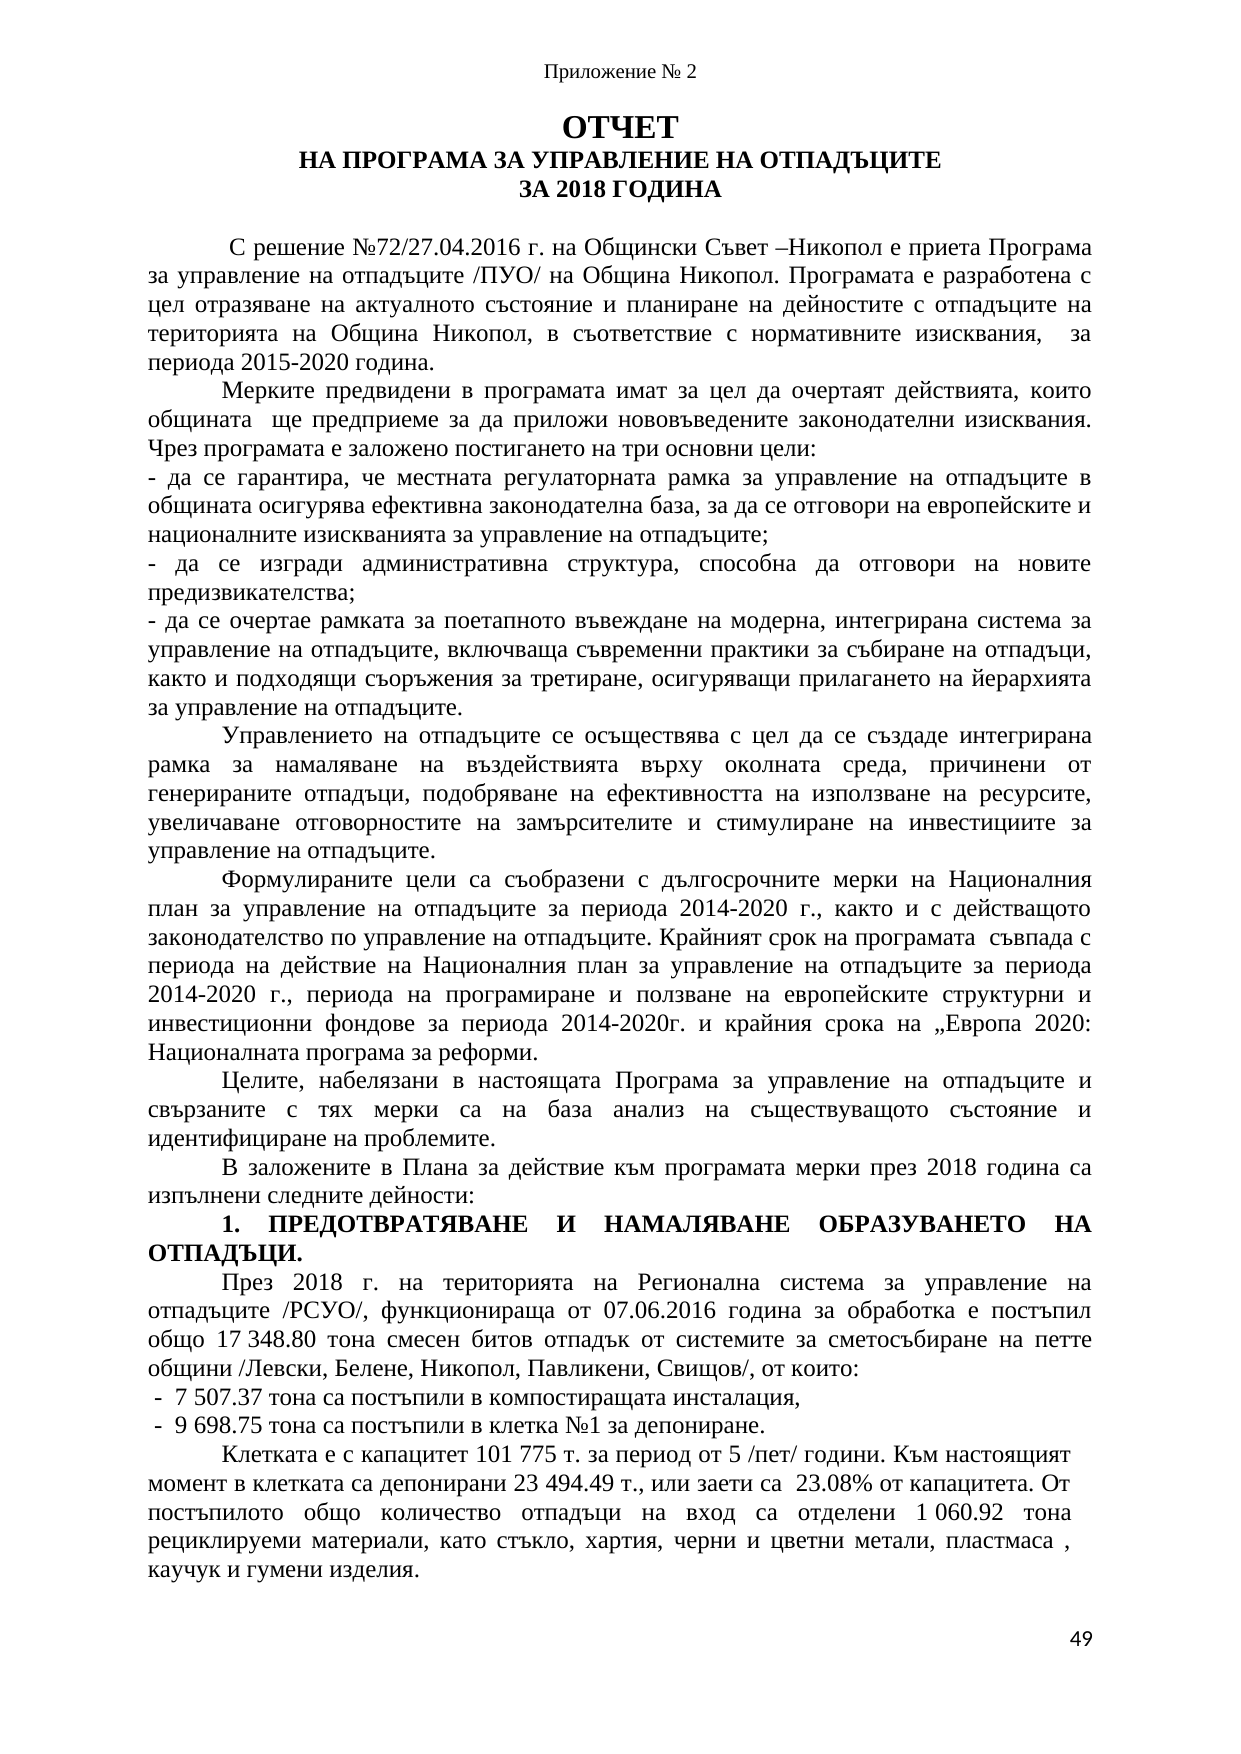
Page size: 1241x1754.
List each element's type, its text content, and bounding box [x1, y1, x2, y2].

text През . на територията на Регионална система за управление на отпадъците /РСУО/, функционираща от 07.06.2016 година за обработка е постъпил общо 17 348.80 тона смесен битов отпадък от системите за сметосъбиране на петте общини /Левски, Белене, Никопол, Павликени, Свищов/, от които: [148, 1267, 1093, 1382]
text - да се очертае рамката за поетапното въвеждане на модерна, интегрирана система за управление на отпадъците, включваща съвременни практики за събиране на отпадъци, както и подходящи съоръжения за третиране, осигуряващи прилагането на йерархията за управление на отпадъците. [148, 606, 1093, 721]
text ОТЧЕТ [148, 107, 1093, 146]
text - да се гарантира, че местната регулаторната рамка за управление на отпадъците в общината осигурява ефективна законодателна база, за да се отговори на европейските и националните изискванията за управление на отпадъците; [148, 462, 1093, 548]
text за 2018 година [148, 174, 1093, 203]
text - 7 507.37 тона са постъпили в компостиращата инсталация, [148, 1382, 1071, 1411]
text Приложение № 2 [148, 59, 1093, 83]
text 1. ПРЕДОТВРАТЯВАНЕ И НАМАЛЯВАНЕ ОБРАЗУВАНЕТО НА ОТПАДЪЦИ. [148, 1209, 1093, 1267]
text Формулираните цели са съобразени с дългосрочните мерки на Националния план за управление на отпадъците за периода 2014-., както и с действащото законодателство по управление на отпадъците. Крайният срок на програмата съвпада с периода на действие на Националния план за управление на отпадъците за периода 2014-., периода на програмиране и ползване на европейските структурни и инвестиционни фондове за периода 2014-2020г. и крайния срока на „Европа 2020: Националната програма за реформи. [148, 864, 1093, 1066]
text В заложените в Плана за действие към програмата мерки през 2018 година са изпълнени следните дейности: [148, 1152, 1093, 1209]
text Клетката е с капацитет 101 775 т. за период от 5 /пет/ години. Към настоящият момент в клетката са депонирани 23 494.49 т., или заети са 23.08% от капацитета. От постъпилото общо количество отпадъци на вход са отделени 1 060.92 тона рециклируеми материали, като стъкло, хартия, черни и цветни метали, пластмаса , каучук и гумени изделия. [148, 1439, 1071, 1583]
text - 9 698.75 тона са постъпили в клетка №1 за депониране. [148, 1411, 1071, 1439]
text - да се изгради административна структура, способна да отговори на новите предизвикателства; [148, 548, 1093, 606]
text на Програма за управление на отпадъците [148, 146, 1093, 174]
text Целите, набелязани в настоящата Програма за управление на отпадъците и свързаните с тях мерки са на база анализ на съществуващото състояние и идентифициране на проблемите. [148, 1066, 1093, 1152]
text Мерките предвидени в програмата имат за цел да очертаят действията, които общината ще предприеме за да приложи нововъведените законодателни изисквания. Чрез програмата е заложено постигането на три основни цели: [148, 376, 1093, 462]
text Управлението на отпадъците се осъществява с цел да се създаде интегрирана рамка за намаляване на въздействията върху околната среда, причинени от генерираните отпадъци, подобряване на ефективността на използване на ресурсите, увеличаване отговорностите на замърсителите и стимулиране на инвестициите за управление на отпадъците. [148, 721, 1093, 864]
text С решение №72/27.04.2016 г. на Общински Съвет –Никопол е приета Програма за управление на отпадъците /ПУО/ на Община Никопол. Програмата е разработена с цел отразяване на актуалното състояние и планиране на дейностите с отпадъците на територията на Община Никопол, в съответствие с нормативните изисквания, за периода 2015-2020 година. [148, 232, 1093, 376]
